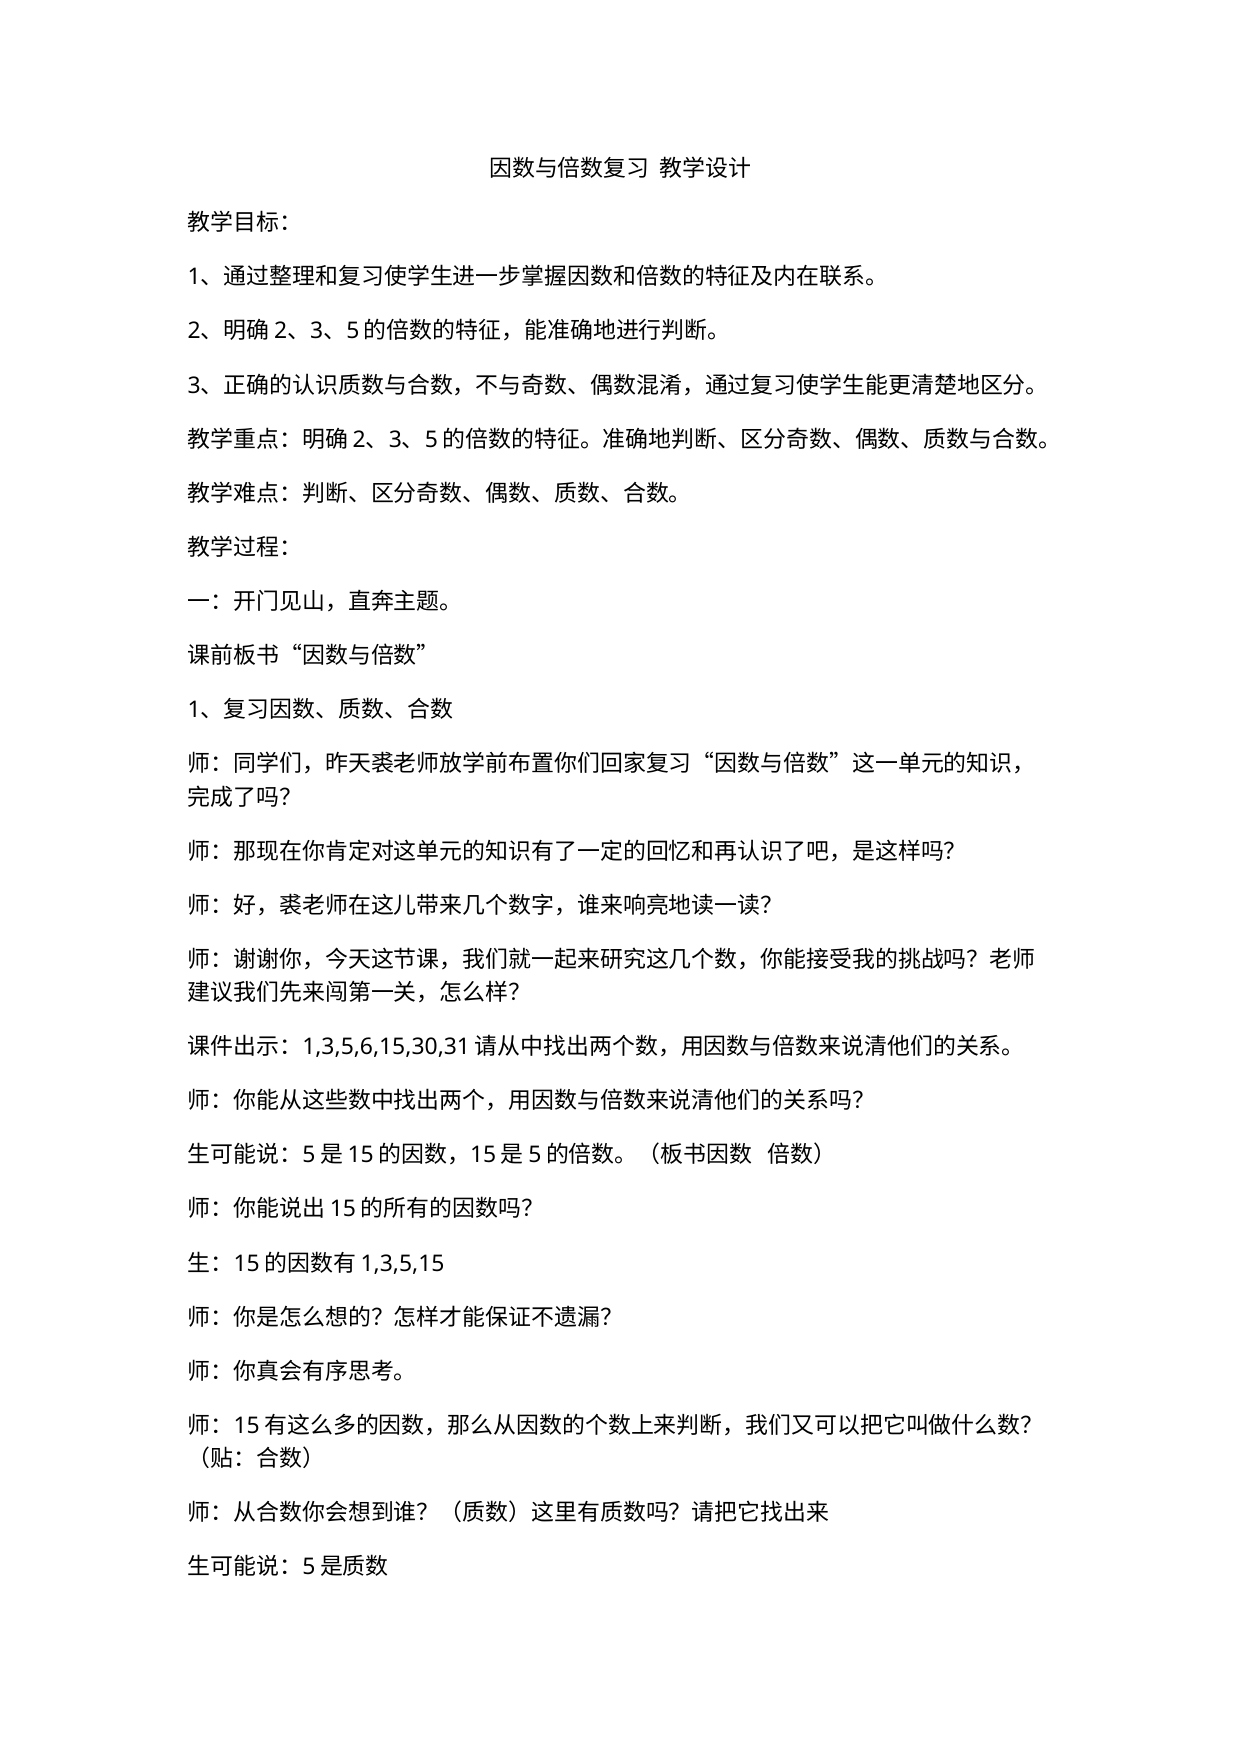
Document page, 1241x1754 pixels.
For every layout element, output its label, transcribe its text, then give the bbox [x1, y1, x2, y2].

text 教学重点：明确2、3、5的倍数的特征。准确地判断、区分奇数、偶数、质数与合数。 [187, 421, 1053, 454]
text 师：谢谢你，今天这节课，我们就一起来研究这几个数，你能接受我的挑战吗？老师建议我们先来闯第一关，怎么样？ [187, 941, 1053, 1007]
text 师：你能从这些数中找出两个，用因数与倍数来说清他们的关系吗？ [187, 1082, 1053, 1115]
text 生可能说：5是质数 [187, 1548, 1053, 1582]
text 1、通过整理和复习使学生进一步掌握因数和倍数的特征及内在联系。 [187, 258, 1053, 291]
text 师：你真会有序思考。 [187, 1353, 1053, 1386]
text 教学目标： [187, 204, 1053, 237]
text 师：同学们，昨天裘老师放学前布置你们回家复习“因数与倍数”这一单元的知识，完成了吗？ [187, 745, 1053, 812]
text 教学过程： [187, 529, 1053, 562]
text 师：你是怎么想的？怎样才能保证不遗漏？ [187, 1299, 1053, 1332]
text 生：15的因数有1,3,5,15 [187, 1244, 1053, 1278]
text 师：那现在你肯定对这单元的知识有了一定的回忆和再认识了吧，是这样吗？ [187, 832, 1053, 866]
text 师：好，裘老师在这儿带来几个数字，谁来响亮地读一读？ [187, 887, 1053, 920]
text 课前板书“因数与倍数” [187, 637, 1053, 670]
text 2、明确2、3、5的倍数的特征，能准确地进行判断。 [187, 312, 1053, 346]
text 课件出示：1,3,5,6,15,30,31请从中找出两个数，用因数与倍数来说清他们的关系。 [187, 1028, 1053, 1061]
text 因数与倍数复习 教学设计 [187, 150, 1053, 183]
text 1、复习因数、质数、合数 [187, 691, 1053, 724]
text 师：你能说出15的所有的因数吗？ [187, 1190, 1053, 1224]
text 生可能说：5是15的因数，15是5的倍数。（板书因数 倍数） [187, 1136, 1053, 1169]
text 师：从合数你会想到谁？（质数）这里有质数吗？请把它找出来 [187, 1494, 1053, 1527]
text 师：15有这么多的因数，那么从因数的个数上来判断，我们又可以把它叫做什么数？（贴：合数） [187, 1407, 1053, 1473]
text 教学难点：判断、区分奇数、偶数、质数、合数。 [187, 475, 1053, 508]
text 一：开门见山，直奔主题。 [187, 583, 1053, 616]
text 3、正确的认识质数与合数，不与奇数、偶数混淆，通过复习使学生能更清楚地区分。 [187, 366, 1053, 400]
